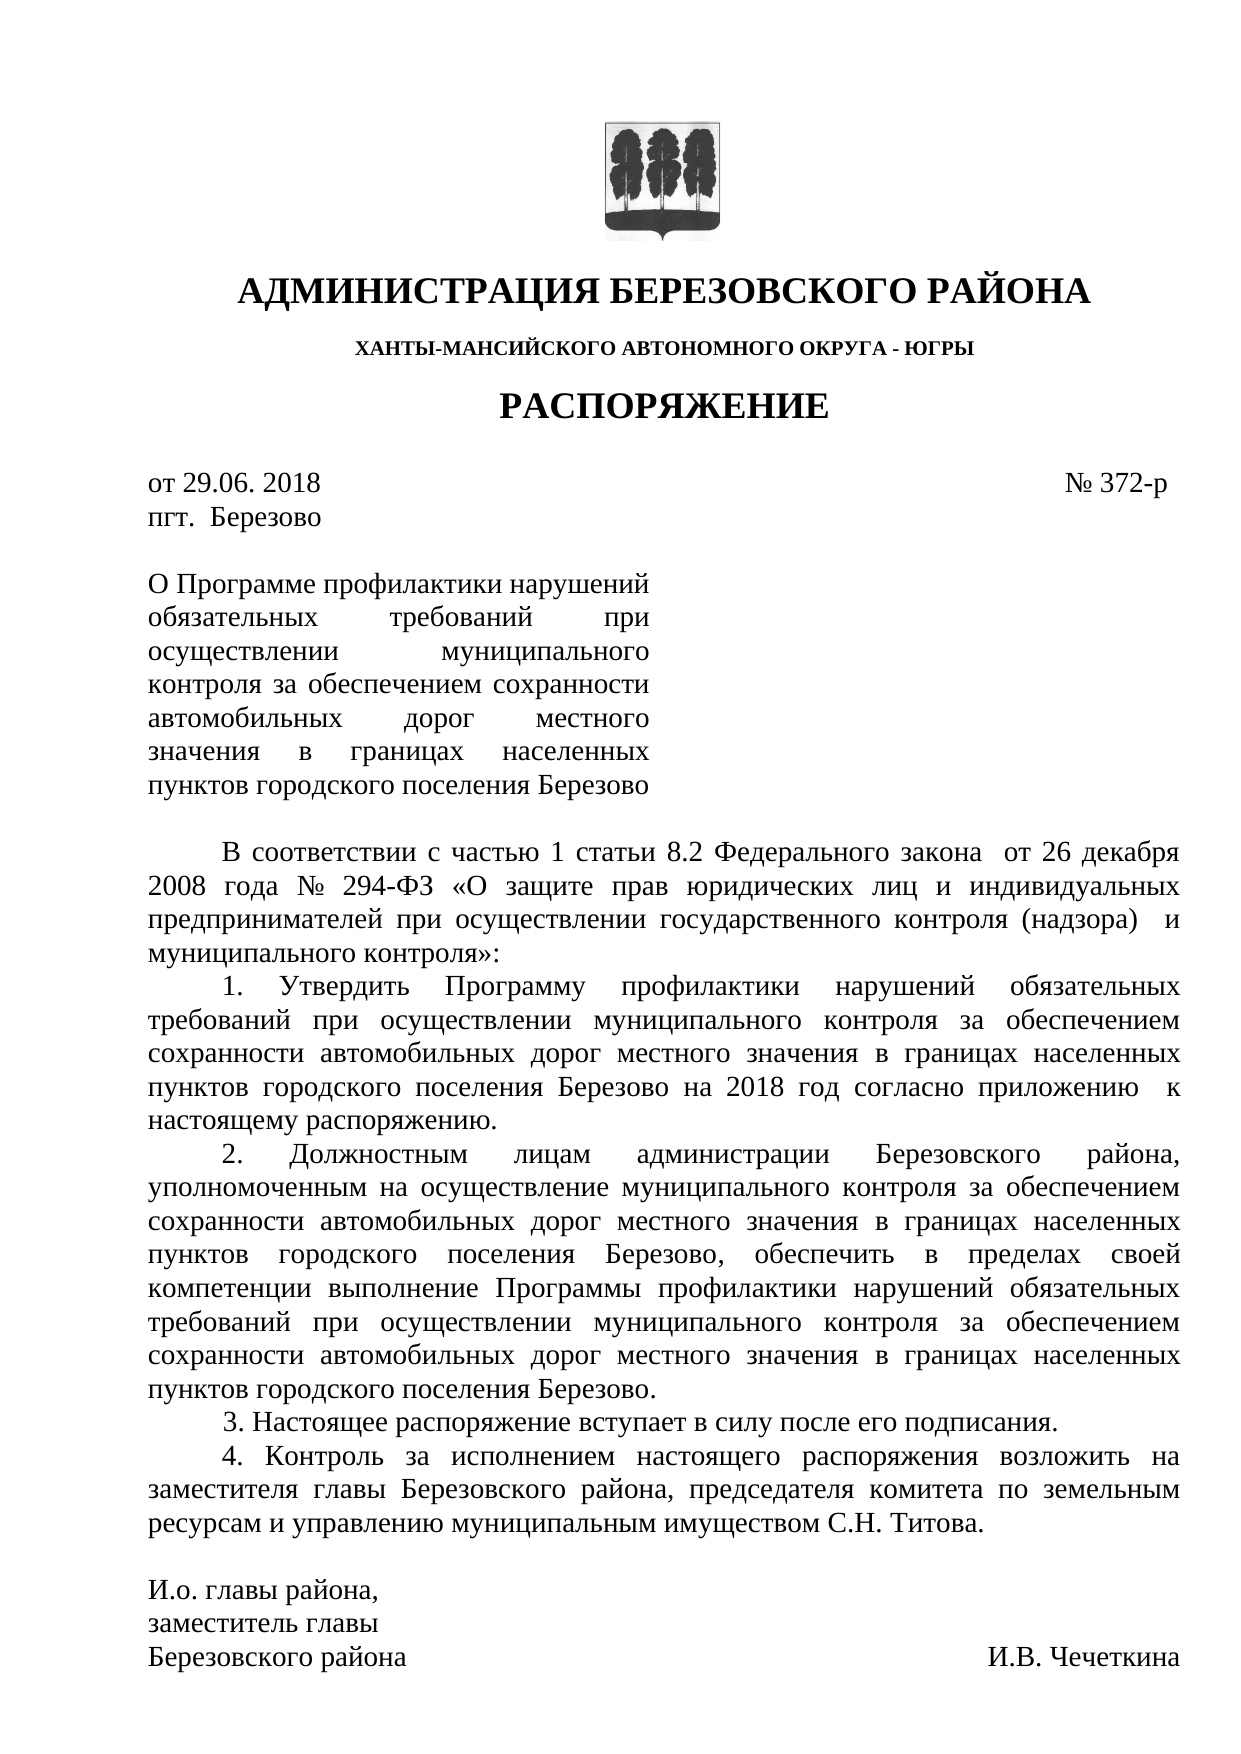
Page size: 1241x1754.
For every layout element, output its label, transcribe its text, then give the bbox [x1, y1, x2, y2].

text заместитель главы [148, 1606, 1182, 1639]
text И.о. главы района, [148, 1572, 1182, 1606]
text РАСПОРЯЖЕНИЕ [148, 384, 1181, 427]
text 4. Контроль за исполнением настоящего распоряжения возложить на заместителя главы Березовского района, председателя комитета по земельным ресурсам и управлению муниципальным имуществом С.Н. Титова. [148, 1438, 1181, 1538]
text 1. Утвердить Программу профилактики нарушений обязательных требований при осуществлении муниципального контроля за обеспечением сохранности автомобильных дорог местного значения в границах населенных пунктов городского поселения Березово на 2018 год согласно приложению к настоящему распоряжению. [148, 968, 1181, 1136]
text 2. Должностным лицам администрации Березовского района, уполномоченным на осуществление муниципального контроля за обеспечением сохранности автомобильных дорог местного значения в границах населенных пунктов городского поселения Березово, обеспечить в пределах своей компетенции выполнение Программы профилактики нарушений обязательных требований при осуществлении муниципального контроля за обеспечением сохранности автомобильных дорог местного значения в границах населенных пунктов городского поселения Березово. [148, 1136, 1181, 1404]
text Березовского района И.В. Чечеткина [148, 1639, 1182, 1673]
text ХАНТЫ-МАНСИЙСКОГО АВТОНОМНОГО ОКРУГА - ЮГРЫ [148, 336, 1181, 359]
text пгт. Березово [148, 499, 1181, 532]
text О Программе профилактики нарушений обязательных требований при осуществлении муниципального контроля за обеспечением сохранности автомобильных дорог местного значения в границах населенных пунктов городского поселения Березово [148, 566, 650, 801]
text от 29.06. 2018 № 372-р [148, 465, 1181, 499]
text В соответствии с частью 1 статьи 8.2 Федерального закона от 26 декабря 2008 года № 294-ФЗ «О защите прав юридических лиц и индивидуальных предпринимателей при осуществлении государственного контроля (надзора) и муниципального контроля»: [148, 834, 1181, 968]
picture [604, 121, 721, 241]
text АДМИНИСТРАЦИЯ БЕРЕЗОВСКОГО РАЙОНА [148, 268, 1181, 311]
text 3. Настоящее распоряжение вступает в силу после его подписания. [148, 1404, 1182, 1438]
